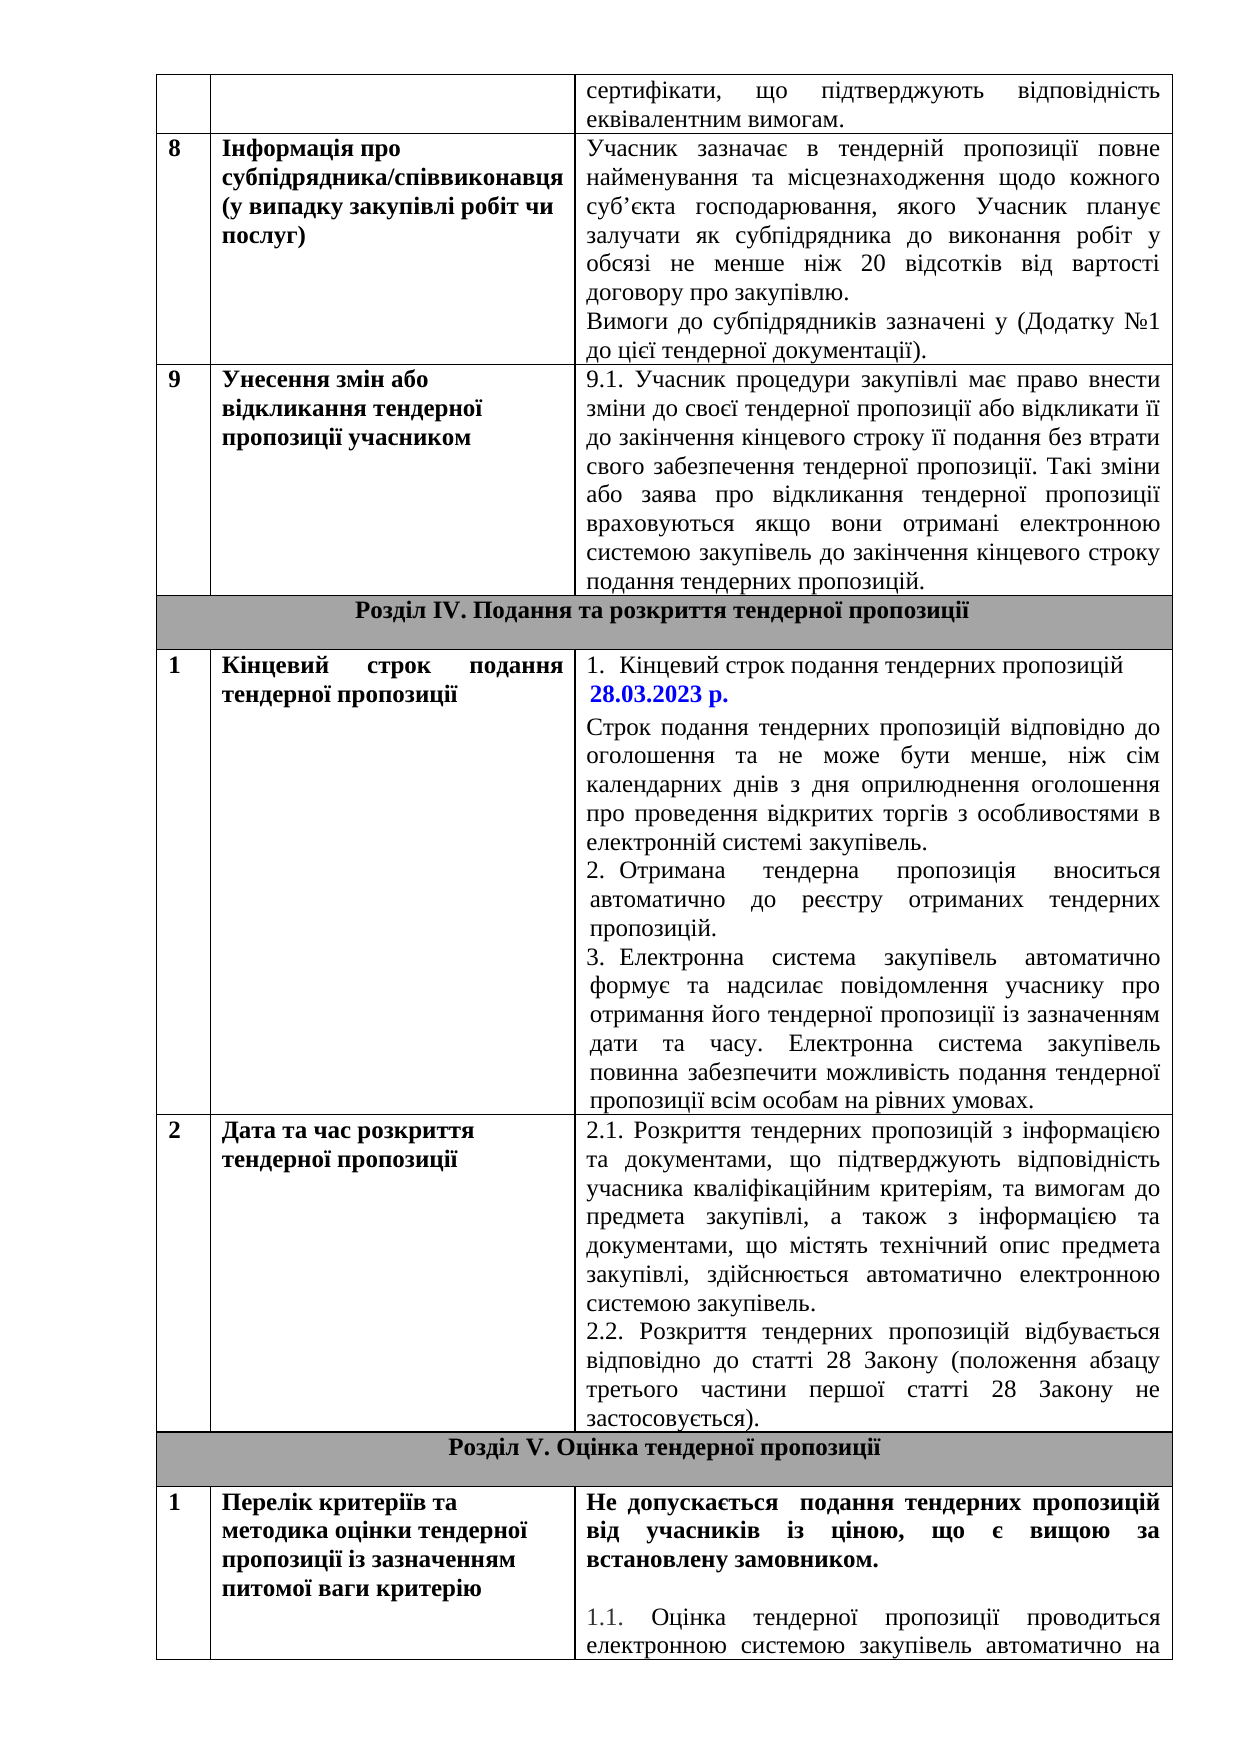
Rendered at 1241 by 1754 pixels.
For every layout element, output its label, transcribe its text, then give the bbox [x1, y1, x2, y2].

table_cell 2 [157, 1115, 210, 1431]
table_cell 8 [157, 134, 210, 363]
table_cell Розділ V. Оцінка тендерної пропозиції [157, 1433, 1172, 1486]
table_cell Розділ IV. Подання та розкриття тендерної пропозиції [157, 596, 1172, 649]
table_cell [576, 75, 1172, 132]
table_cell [211, 75, 574, 132]
table_cell 1 [157, 1487, 210, 1659]
table_cell 2.1. Розкриття тендерних пропозицій з інформацією та документами, що підтверджують відповідність учасника кваліфікаційним критеріям, та вимогам до предмета закупівлі, а також з інформацією та документами, що містять технічний опис предмета закупівлі, здійснюється автоматично електронною системою закупівель. 2.2. Розкриття тендерних пропозицій відбувається відповідно до статті 28 Закону (положення абзацу третього частини першої статті 28 Закону не застосовується). [576, 1115, 1172, 1431]
table_cell Інформація про субпідрядника/співвиконавця (у випадку закупівлі робіт чи послуг) [211, 134, 574, 363]
table_cell 7 [157, 75, 210, 132]
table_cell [211, 1487, 574, 1659]
table_cell Кінцевий строк подання тендерних пропозицій 28.03.2023 р. Строк подання тендерних пропозицій відповідно до оголошення та не може бути менше, ніж сім календарних днів з дня оприлюднення оголошення про проведення відкритих торгів з особливостями в електронній системі закупівель. Отримана тендерна пропозиція вноситься автоматично до реєстру отриманих тендерних пропозицій. Електронна система закупівель автоматично формує та надсилає повідомлення учаснику про отримання його тендерної пропозиції із зазначенням дати та часу. Електронна система закупівель повинна забезпечити можливість подання тендерної пропозиції всім особам на рівних умовах. [576, 650, 1172, 1114]
table_cell 9.1. Учасник процедури закупівлі має право внести зміни до своєї тендерної пропозиції або відкликати її до закінчення кінцевого строку її подання без втрати свого забезпечення тендерної пропозиції. Такі зміни або заява про відкликання тендерної пропозиції враховуються якщо вони отримані електронною системою закупівель до закінчення кінцевого строку подання тендерних пропозицій. [576, 365, 1172, 594]
table_cell 1 [157, 650, 210, 1114]
table_cell Кінцевий строк подання тендерної пропозиції [211, 650, 574, 1114]
table_cell Учасник зазначає в тендерній пропозиції повне найменування та місцезнаходження щодо кожного суб’єкта господарювання, якого Учасник планує залучати як субпідрядника до виконання робіт у обсязі не менше ніж 20 відсотків від вартості договору про закупівлю. Вимоги до субпідрядників зазначені у (Додатку №1 до цієї тендерної документації). [576, 134, 1172, 363]
table_cell Унесення змін або відкликання тендерної пропозиції учасником [211, 365, 574, 594]
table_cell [576, 1487, 1172, 1659]
table_cell Дата та час розкриття тендерної пропозиції [211, 1115, 574, 1431]
table_cell 9 [157, 365, 210, 594]
